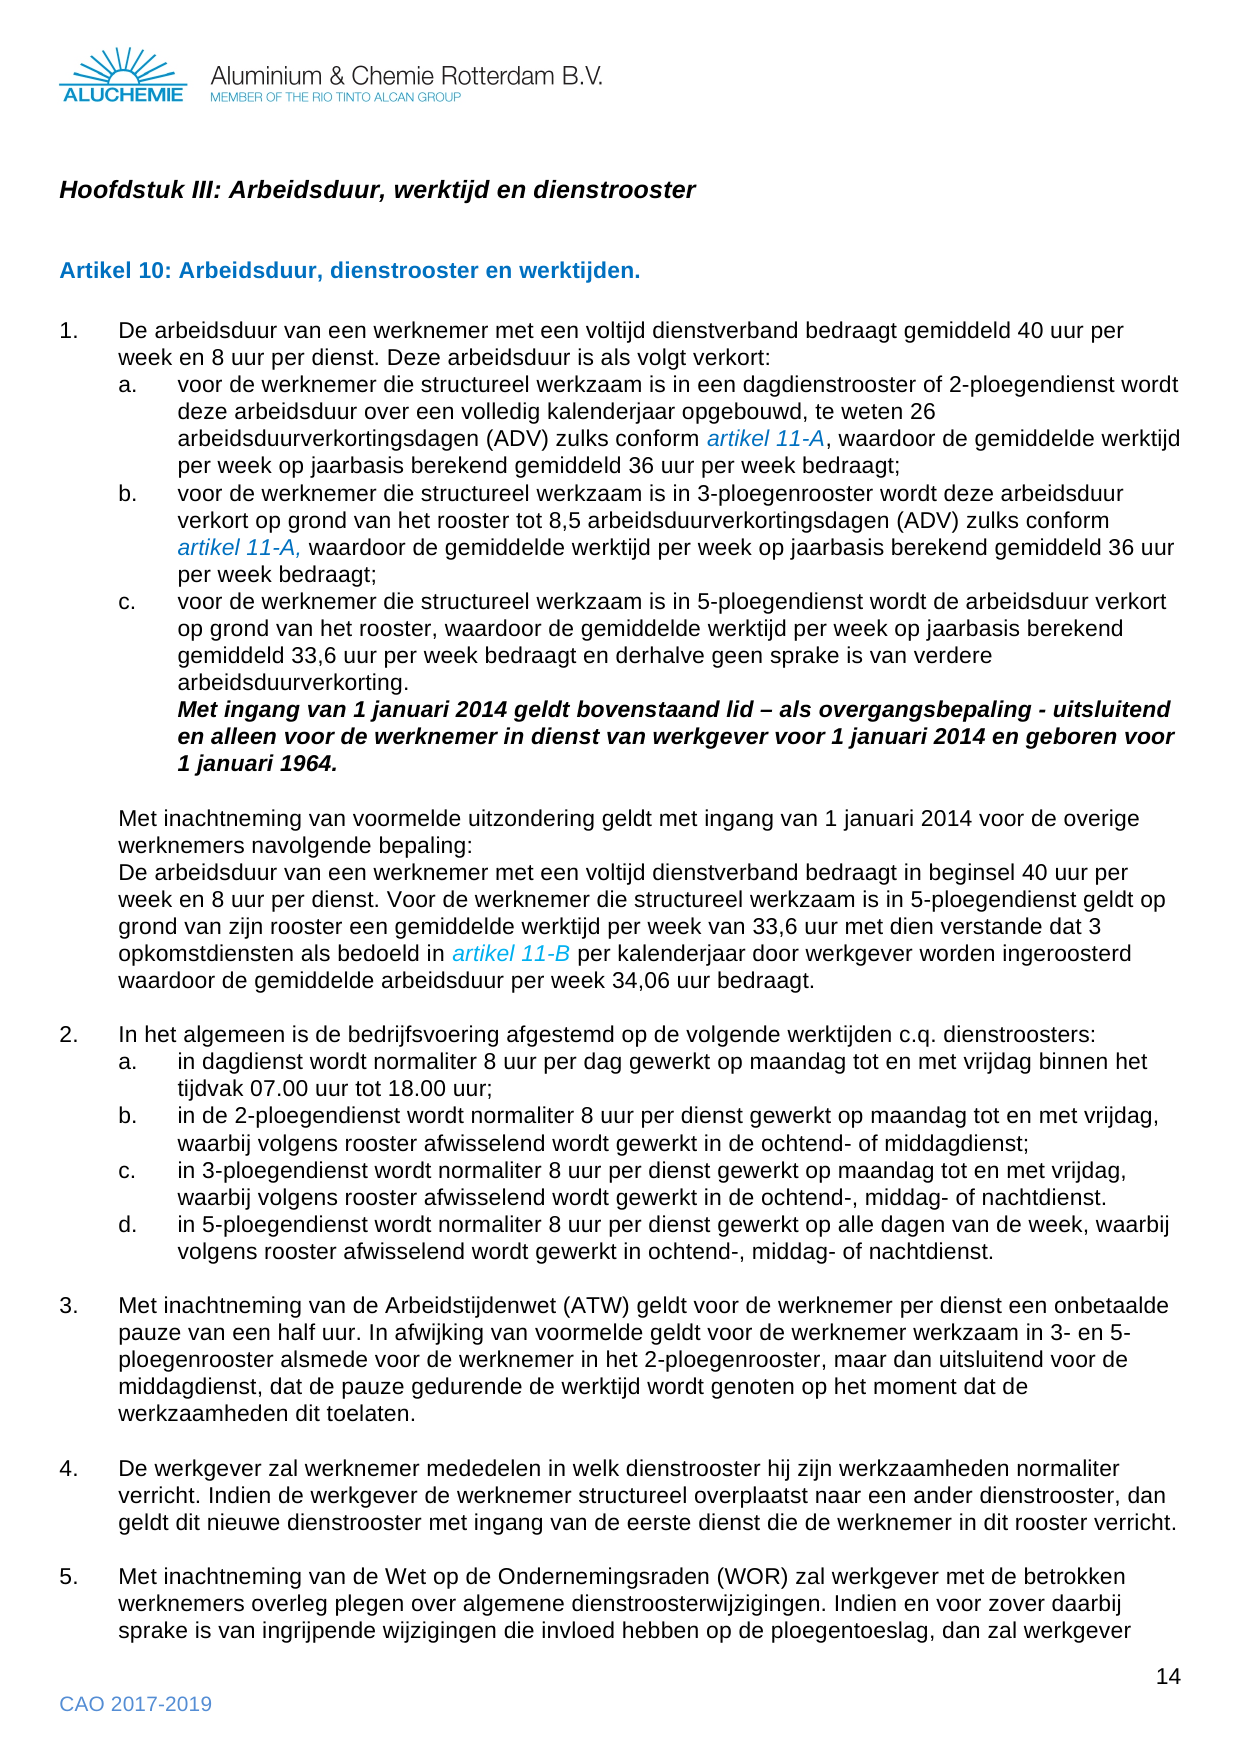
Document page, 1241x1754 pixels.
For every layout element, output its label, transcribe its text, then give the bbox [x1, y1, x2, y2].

list voor de werknemer die structureel werkzaam is in 5-ploegendienst wordt de arbeidsduur verkort op grond van het rooster, waardoor de gemiddelde werktijd per week op jaarbasis berekend gemiddeld 33,6 uur per week bedraagt en derhalve geen sprake is van verdere arbeidsduurverkorting. Met ingang van 1 januari 2014 geldt bovenstaand lid – als overgangsbepaling - uitsluitend en alleen voor de werknemer in dienst van werkgever voor 1 januari 2014 en geboren voor 1 januari 1964. [118, 588, 1181, 777]
list De werkgever zal werknemer mededelen in welk dienstrooster hij zijn werkzaamheden normaliter verricht. Indien de werkgever de werknemer structureel overplaatst naar een ander dienstrooster, dan geldt dit nieuwe dienstrooster met ingang van de eerste dienst die de werknemer in dit rooster verricht. [59, 1454, 1181, 1563]
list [59, 1563, 1181, 1644]
list Met inachtneming van de Arbeidstijdenwet (ATW) geldt voor de werknemer per dienst een onbetaalde pauze van een half uur. In afwijking van voormelde geldt voor de werknemer werkzaam in 3- en 5-ploegenrooster alsmede voor de werknemer in het 2-ploegenrooster, maar dan uitsluitend voor de middagdienst, dat de pauze gedurende de werktijd wordt genoten op het moment dat de werkzaamheden dit toelaten. [59, 1292, 1181, 1454]
list De arbeidsduur van een werknemer met een voltijd dienstverband bedraagt gemiddeld 40 uur per week en 8 uur per dienst. Deze arbeidsduur is als volgt verkort: [59, 317, 1181, 371]
list voor de werknemer die structureel werkzaam is in een dagdienstrooster of 2-ploegendienst wordt deze arbeidsduur over een volledig kalenderjaar opgebouwd, te weten 26 arbeidsduurverkortingsdagen (ADV) zulks conform artikel 11-A, waardoor de gemiddelde werktijd per week op jaarbasis berekend gemiddeld 36 uur per week bedraagt; [118, 371, 1181, 479]
list in de 2-ploegendienst wordt normaliter 8 uur per dienst gewerkt op maandag tot en met vrijdag, waarbij volgens rooster afwisselend wordt gewerkt in de ochtend- of middagdienst; [118, 1102, 1181, 1156]
picture [33, 0, 628, 111]
subtitle Artikel 10: Arbeidsduur, dienstrooster en werktijden. [59, 256, 1181, 283]
list Met inachtneming van voormelde uitzondering geldt met ingang van 1 januari 2014 voor de overige werknemers navolgende bepaling: De arbeidsduur van een werknemer met een voltijd dienstverband bedraagt in beginsel 40 uur per week en 8 uur per dienst. Voor de werknemer die structureel werkzaam is in 5-ploegendienst geldt op grond van zijn rooster een gemiddelde werktijd per week van 33,6 uur met dien verstande dat 3 opkomstdiensten als bedoeld in artikel 11-B per kalenderjaar door werkgever worden ingeroosterd waardoor de gemiddelde arbeidsduur per week 34,06 uur bedraagt. [118, 804, 1181, 994]
list voor de werknemer die structureel werkzaam is in 3-ploegenrooster wordt deze arbeidsduur verkort op grond van het rooster tot 8,5 arbeidsduurverkortingsdagen (ADV) zulks conform artikel 11-A, waardoor de gemiddelde werktijd per week op jaarbasis berekend gemiddeld 36 uur per week bedraagt; [118, 479, 1181, 588]
subtitle Hoofdstuk III: Arbeidsduur, werktijd en dienstrooster [59, 177, 1181, 204]
list in dagdienst wordt normaliter 8 uur per dag gewerkt op maandag tot en met vrijdag binnen het tijdvak 07.00 uur tot 18.00 uur; [118, 1048, 1181, 1102]
list in 5-ploegendienst wordt normaliter 8 uur per dienst gewerkt op alle dagen van de week, waarbij volgens rooster afwisselend wordt gewerkt in ochtend-, middag- of nachtdienst. [118, 1211, 1181, 1292]
list In het algemeen is de bedrijfsvoering afgestemd op de volgende werktijden c.q. dienstroosters: [59, 1021, 1181, 1048]
list in 3-ploegendienst wordt normaliter 8 uur per dienst gewerkt op maandag tot en met vrijdag, waarbij volgens rooster afwisselend wordt gewerkt in de ochtend-, middag- of nachtdienst. [118, 1156, 1181, 1211]
